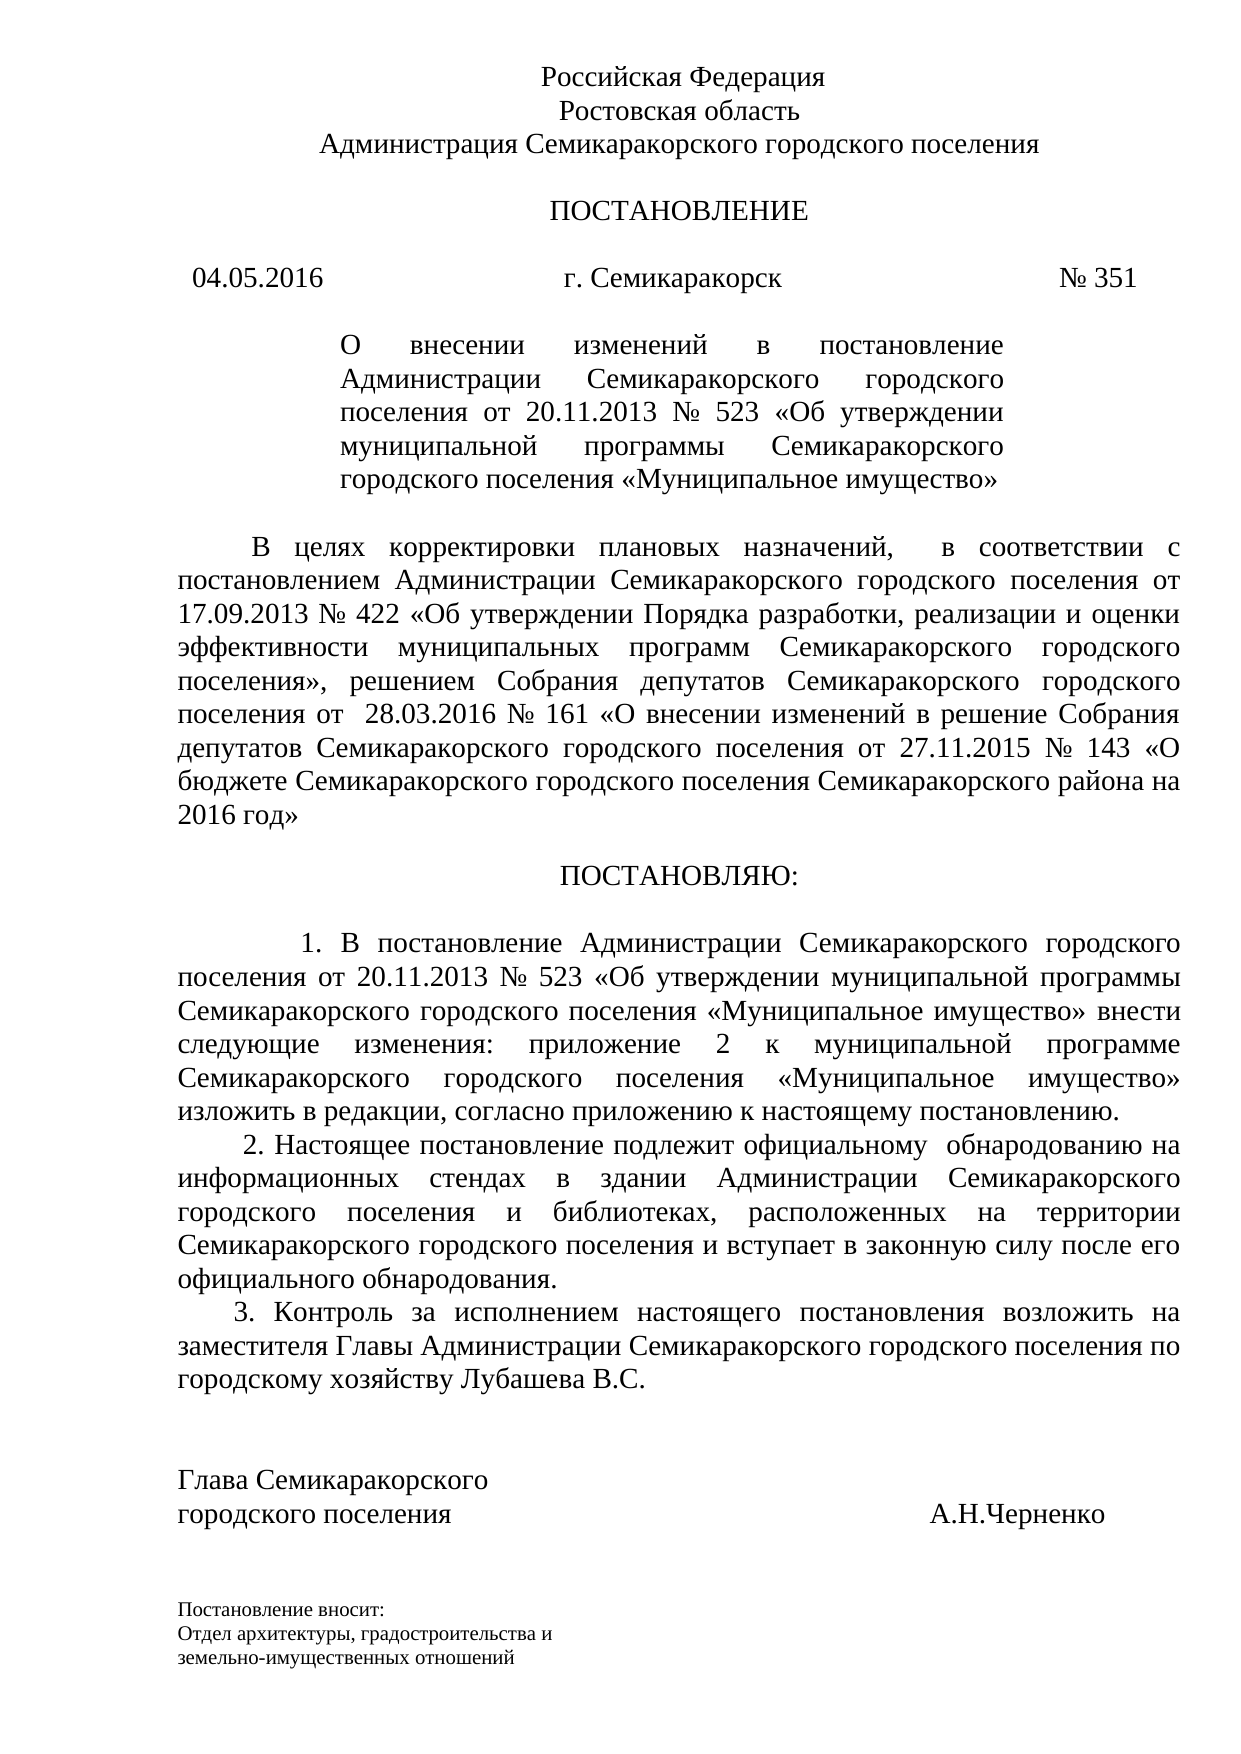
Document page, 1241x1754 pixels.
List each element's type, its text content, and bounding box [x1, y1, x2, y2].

text 1. В постановление Администрации Семикаракорского городского поселения от 20.11.2013 № 523 «Об утверждении муниципальной программы Семикаракорского городского поселения «Муниципальное имущество» внести следующие изменения: приложение 2 к муниципальной программе Семикаракорского городского поселения «Муниципальное имущество» изложить в редакции, согласно приложению к настоящему постановлению. [177, 926, 1181, 1127]
text ПОСТАНОВЛЯЮ: [177, 858, 1181, 892]
text земельно-имущественных отношений [177, 1644, 1181, 1669]
text Российская Федерация [177, 59, 1181, 93]
text Глава Семикаракорского [177, 1462, 1181, 1496]
text городского поселения А.Н.Черненко [177, 1496, 1181, 1529]
title В целях корректировки плановых назначений, в соответствии с постановлением Администрации Семикаракорского городского поселения от 17.09.2013 № 422 «Об утверждении Порядка разработки, реализации и оценки эффективности муниципальных программ Семикаракорского городского поселения», решением Собрания депутатов Семикаракорского городского поселения от 28.03.2016 № 161 «О внесении изменений в решение Собрания депутатов Семикаракорского городского поселения от 27.11.2015 № 143 «О бюджете Семикаракорского городского поселения Семикаракорского района на 2016 год» [177, 529, 1181, 831]
text Администрация Семикаракорского городского поселения [177, 126, 1181, 160]
text О внесении изменений в постановление Администрации Семикаракорского городского поселения от 20.11.2013 № 523 «Об утверждении муниципальной программы Семикаракорского городского поселения «Муниципальное имущество» [340, 327, 1004, 495]
text ПОСТАНОВЛЕНИЕ [177, 193, 1181, 227]
text 3. Контроль за исполнением настоящего постановления возложить на заместителя Главы Администрации Семикаракорского городского поселения по городскому хозяйству Лубашева В.С. [177, 1294, 1181, 1395]
text 04.05.2016 г. Семикаракорск № 351 [177, 260, 1181, 294]
text Ростовская область [177, 93, 1181, 126]
text Отдел архитектуры, градостроительства и [177, 1621, 1181, 1644]
text Постановление вносит: [177, 1596, 1181, 1621]
text 2. Настоящее постановление подлежит официальному обнародованию на информационных стендах в здании Администрации Семикаракорского городского поселения и библиотеках, расположенных на территории Семикаракорского городского поселения и вступает в законную силу после его официального обнародования. [177, 1127, 1181, 1294]
